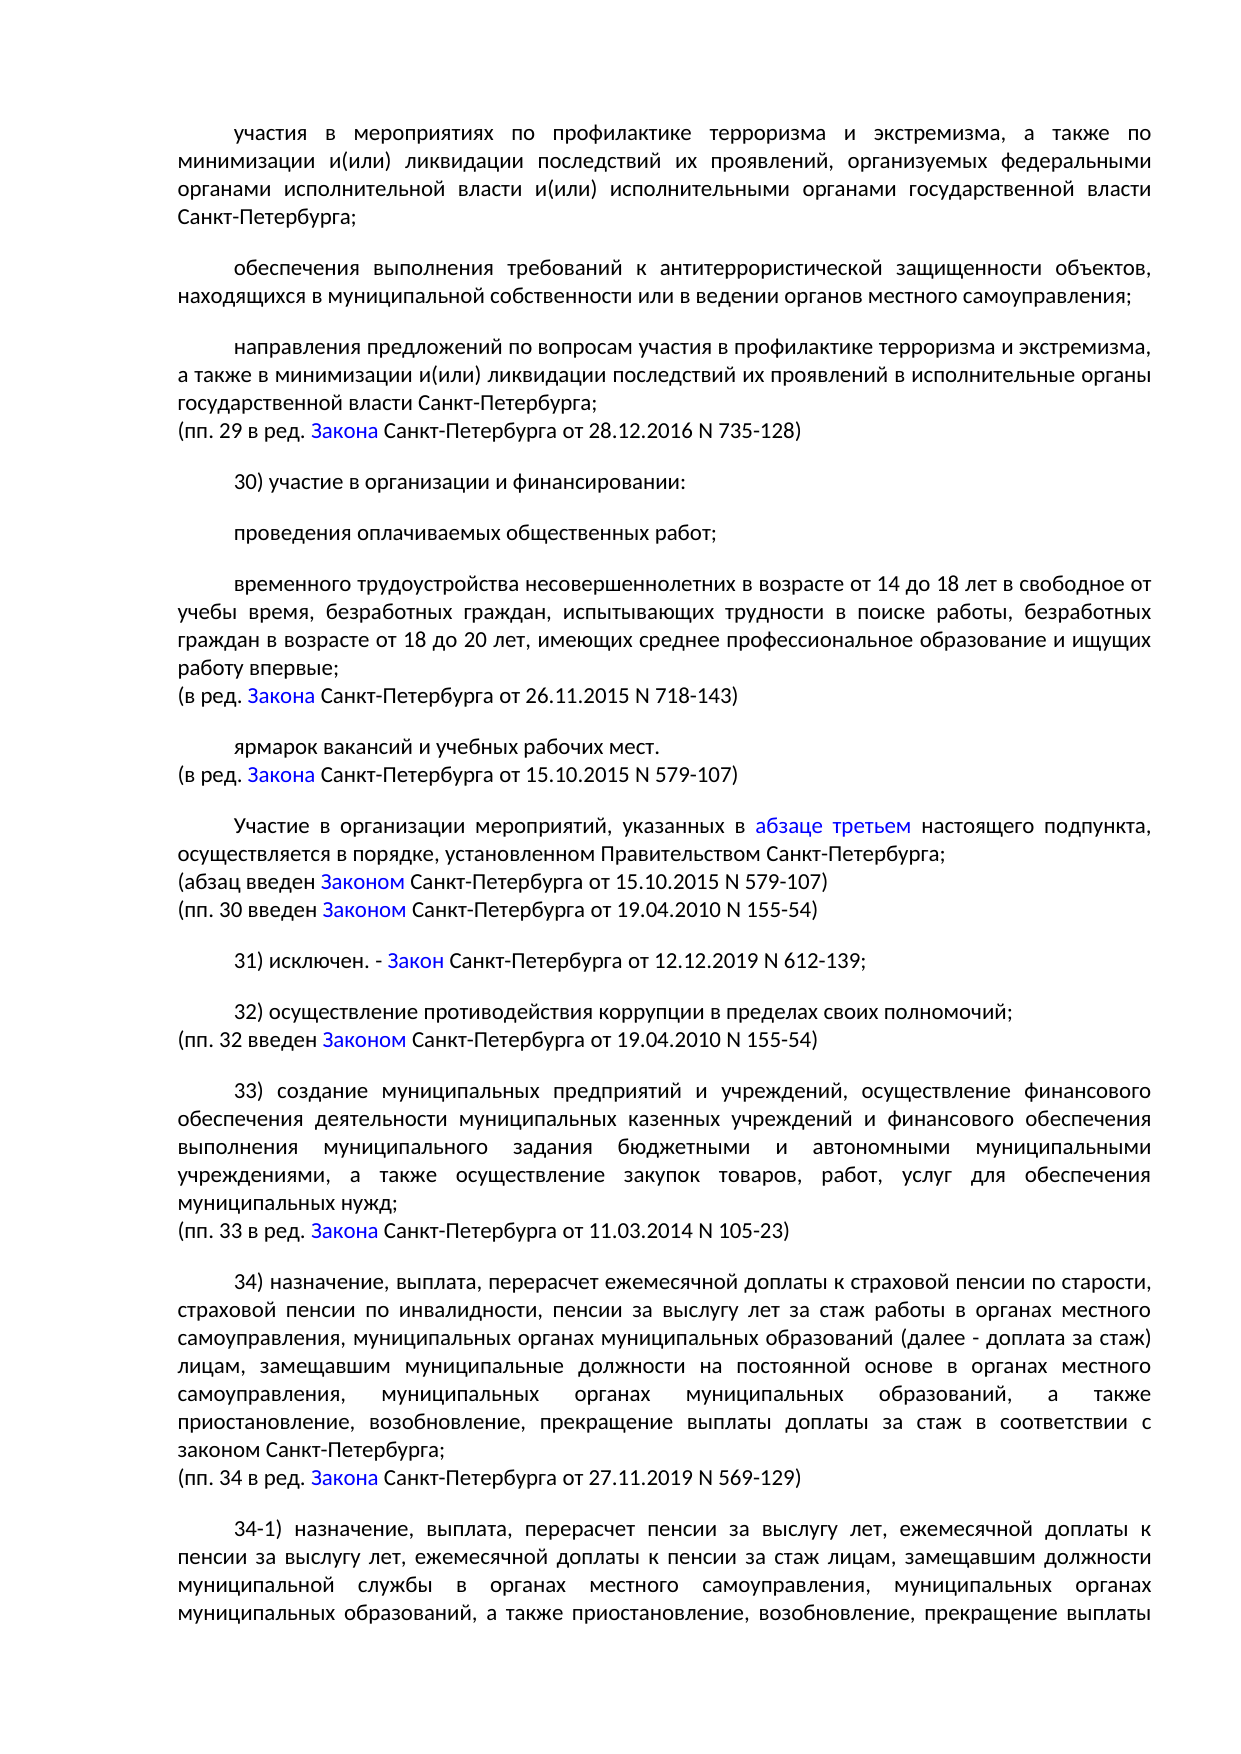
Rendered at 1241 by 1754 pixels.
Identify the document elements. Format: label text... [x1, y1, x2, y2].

text 31) исключен. - Закон Санкт-Петербурга от 12.12.2019 N 612-139; [177, 946, 1152, 974]
text 33) создание муниципальных предприятий и учреждений, осуществление финансового обеспечения деятельности муниципальных казенных учреждений и финансового обеспечения выполнения муниципального задания бюджетными и автономными муниципальными учреждениями, а также осуществление закупок товаров, работ, услуг для обеспечения муниципальных нужд; [177, 1076, 1152, 1216]
text обеспечения выполнения требований к антитеррористической защищенности объектов, находящихся в муниципальной собственности или в ведении органов местного самоуправления; [177, 253, 1152, 309]
text временного трудоустройства несовершеннолетних в возрасте от 14 до 18 лет в свободное от учебы время, безработных граждан, испытывающих трудности в поиске работы, безработных граждан в возрасте от 18 до 20 лет, имеющих среднее профессиональное образование и ищущих работу впервые; [177, 569, 1152, 681]
text ярмарок вакансий и учебных рабочих мест. [177, 732, 1152, 760]
text (абзац введен Законом Санкт-Петербурга от 15.10.2015 N 579-107) [177, 867, 1152, 895]
text 30) участие в организации и финансировании: [177, 467, 1152, 495]
text (пп. 33 в ред. Закона Санкт-Петербурга от 11.03.2014 N 105-23) [177, 1216, 1152, 1244]
text участия в мероприятиях по профилактике терроризма и экстремизма, а также по минимизации и(или) ликвидации последствий их проявлений, организуемых федеральными органами исполнительной власти и(или) исполнительными органами государственной власти Санкт-Петербурга; [177, 118, 1152, 230]
text проведения оплачиваемых общественных работ; [177, 518, 1152, 546]
text (пп. 30 введен Законом Санкт-Петербурга от 19.04.2010 N 155-54) [177, 895, 1152, 923]
text (пп. 29 в ред. Закона Санкт-Петербурга от 28.12.2016 N 735-128) [177, 416, 1152, 444]
text (пп. 34 в ред. Закона Санкт-Петербурга от 27.11.2019 N 569-129) [177, 1463, 1152, 1491]
text направления предложений по вопросам участия в профилактике терроризма и экстремизма, а также в минимизации и(или) ликвидации последствий их проявлений в исполнительные органы государственной власти Санкт-Петербурга; [177, 332, 1152, 416]
text Участие в организации мероприятий, указанных в абзаце третьем настоящего подпункта, осуществляется в порядке, установленном Правительством Санкт-Петербурга; [177, 811, 1152, 867]
text 32) осуществление противодействия коррупции в пределах своих полномочий; [177, 997, 1152, 1025]
text 34) назначение, выплата, перерасчет ежемесячной доплаты к страховой пенсии по старости, страховой пенсии по инвалидности, пенсии за выслугу лет за стаж работы в органах местного самоуправления, муниципальных органах муниципальных образований (далее - доплата за стаж) лицам, замещавшим муниципальные должности на постоянной основе в органах местного самоуправления, муниципальных органах муниципальных образований, а также приостановление, возобновление, прекращение выплаты доплаты за стаж в соответствии с законом Санкт-Петербурга; [177, 1267, 1152, 1463]
text (в ред. Закона Санкт-Петербурга от 15.10.2015 N 579-107) [177, 760, 1152, 788]
text (в ред. Закона Санкт-Петербурга от 26.11.2015 N 718-143) [177, 681, 1152, 709]
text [177, 1514, 1152, 1626]
text (пп. 32 введен Законом Санкт-Петербурга от 19.04.2010 N 155-54) [177, 1025, 1152, 1053]
